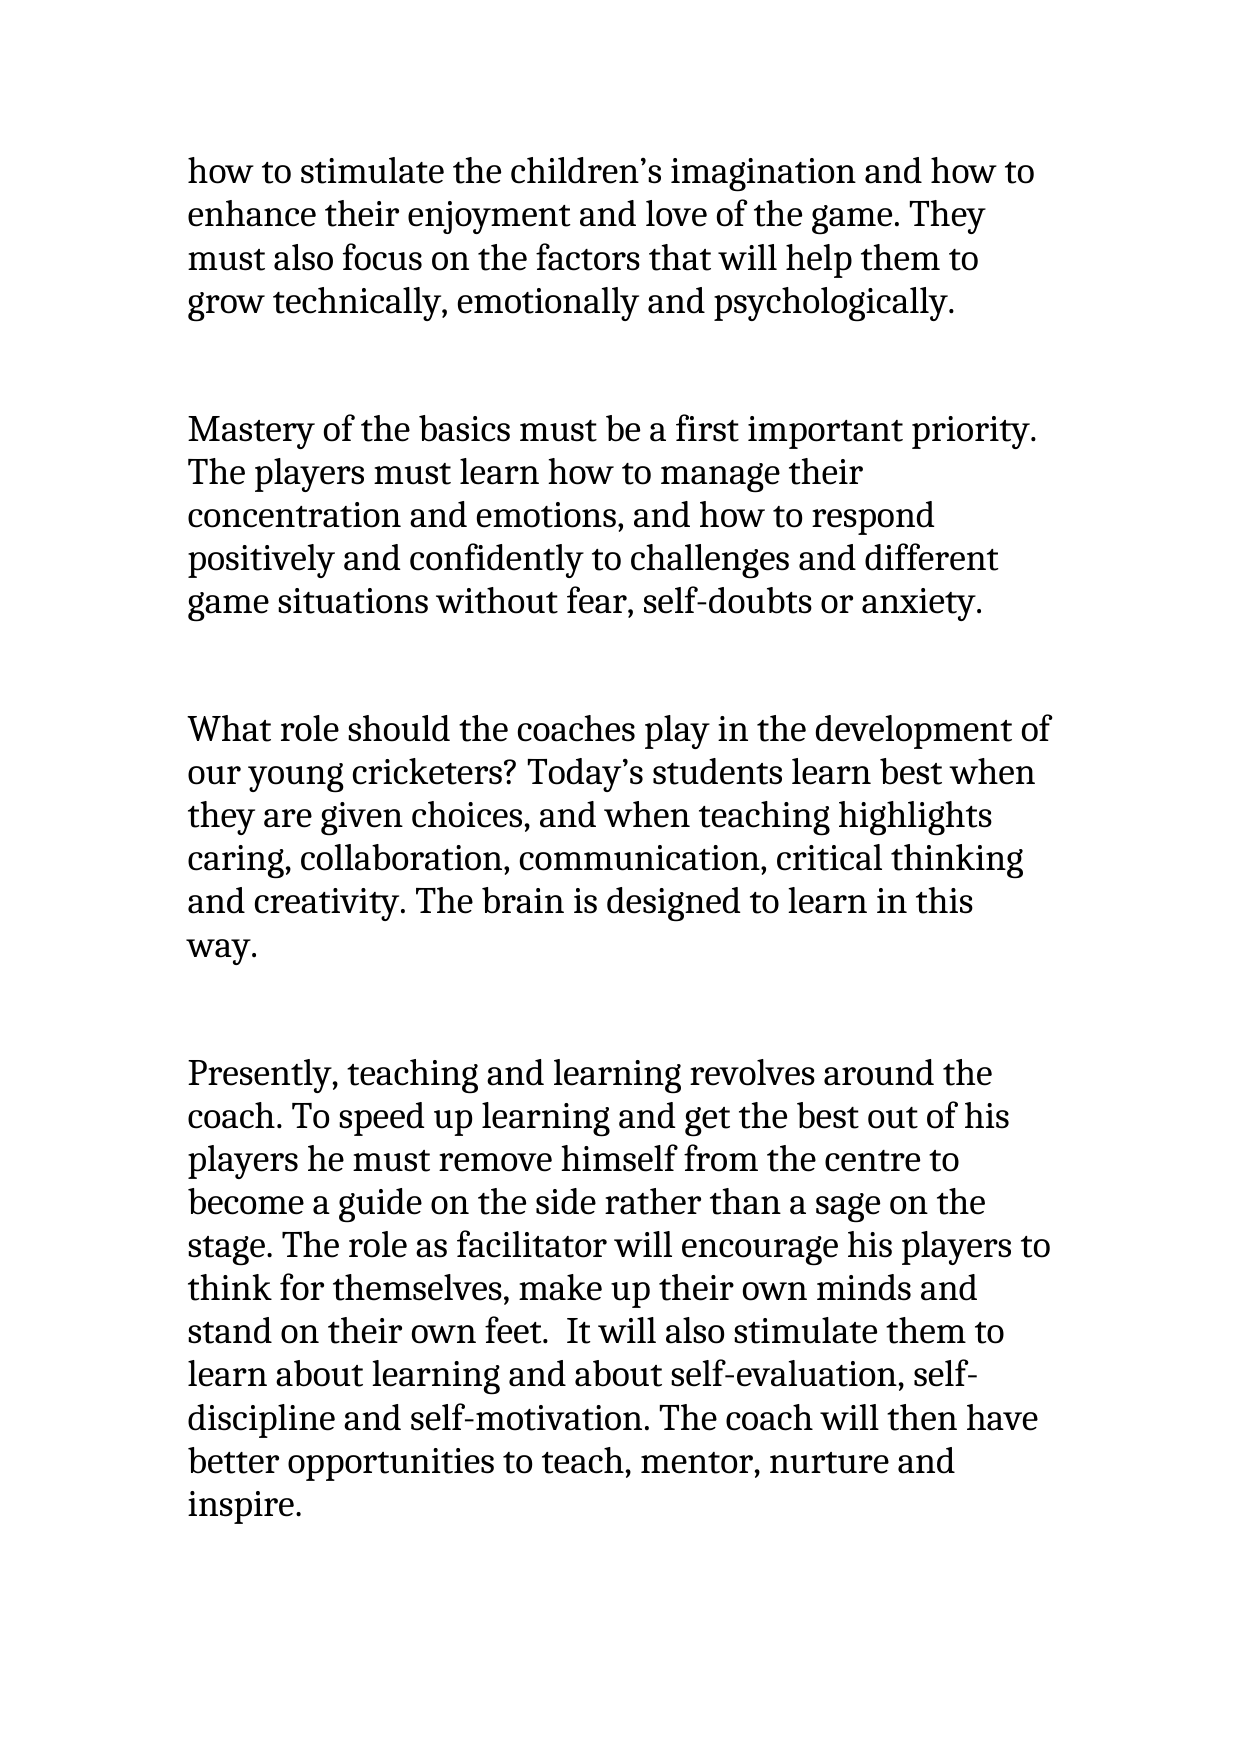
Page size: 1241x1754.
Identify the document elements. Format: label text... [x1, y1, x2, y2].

text What role should the coaches play in the development of our young cricketers? Today’s students learn best when they are given choices, and when teaching highlights caring, collaboration, communication, critical thinking and creativity. The brain is designed to learn in this way. [187, 708, 1053, 966]
text Mastery of the basics must be a first important priority. The players must learn how to manage their concentration and emotions, and how to respond positively and confidently to challenges and different game situations without fear, self-doubts or anxiety. [187, 407, 1053, 623]
text Presently, teaching and learning revolves around the coach. To speed up learning and get the best out of his players he must remove himself from the centre to become a guide on the side rather than a sage on the stage. The role as facilitator will encourage his players to think for themselves, make up their own minds and stand on their own feet. It will also stimulate them to learn about learning and about self-evaluation, self-discipline and self-motivation. The coach will then have better opportunities to teach, mentor, nurture and inspire. [187, 1051, 1053, 1526]
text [187, 150, 1053, 322]
